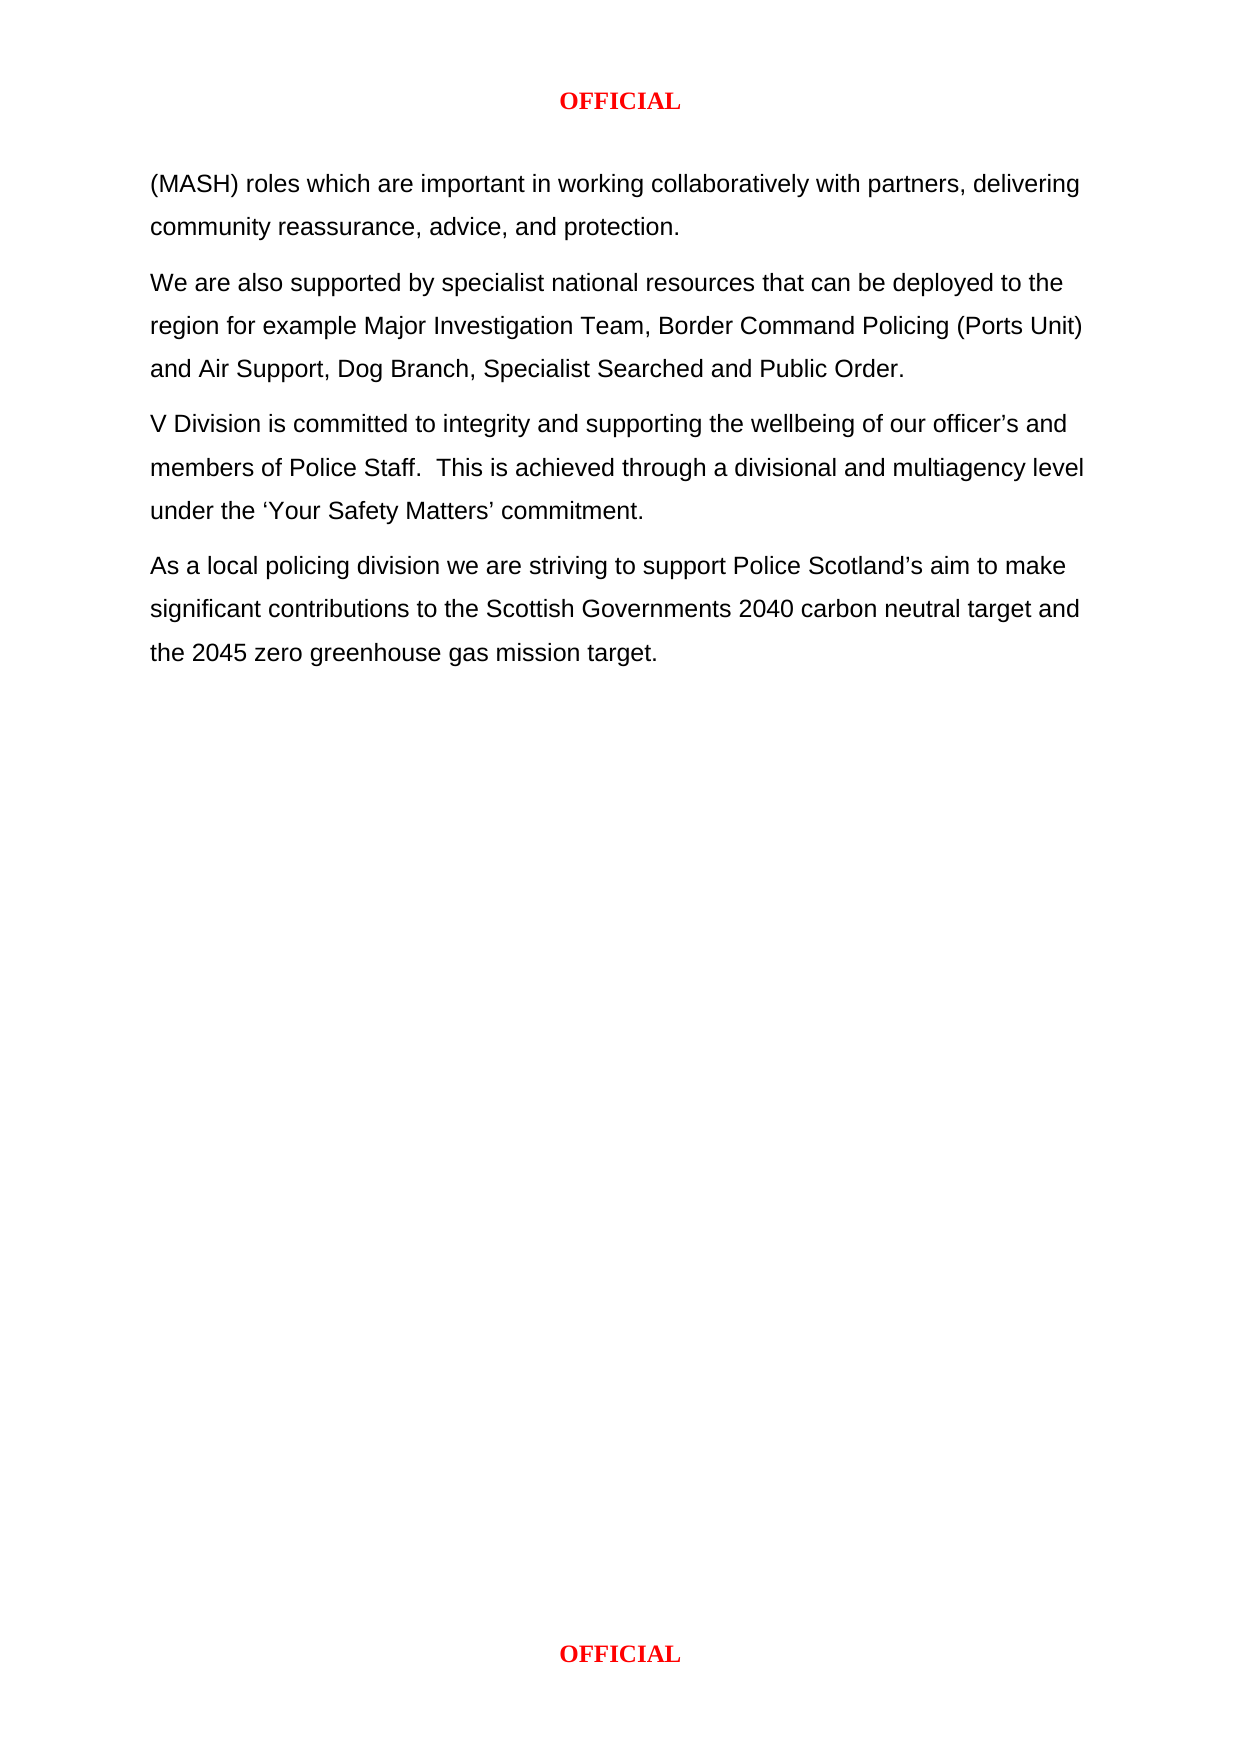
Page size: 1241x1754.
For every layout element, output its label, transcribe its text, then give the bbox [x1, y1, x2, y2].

text As a local policing division we are striving to support Police Scotland’s aim to make significant contributions to the Scottish Governments 2040 carbon neutral target and the 2045 zero greenhouse gas mission target. [150, 551, 1090, 666]
text We are also supported by specialist national resources that can be deployed to the region for example Major Investigation Team, Border Command Policing (Ports Unit) and Air Support, Dog Branch, Specialist Searched and Public Order. [150, 267, 1090, 382]
text V Division is committed to integrity and supporting the wellbeing of our officer’s and members of Police Staff. This is achieved through a divisional and multiagency level under the ‘Your Safety Matters’ commitment. [150, 409, 1090, 524]
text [150, 169, 1090, 241]
